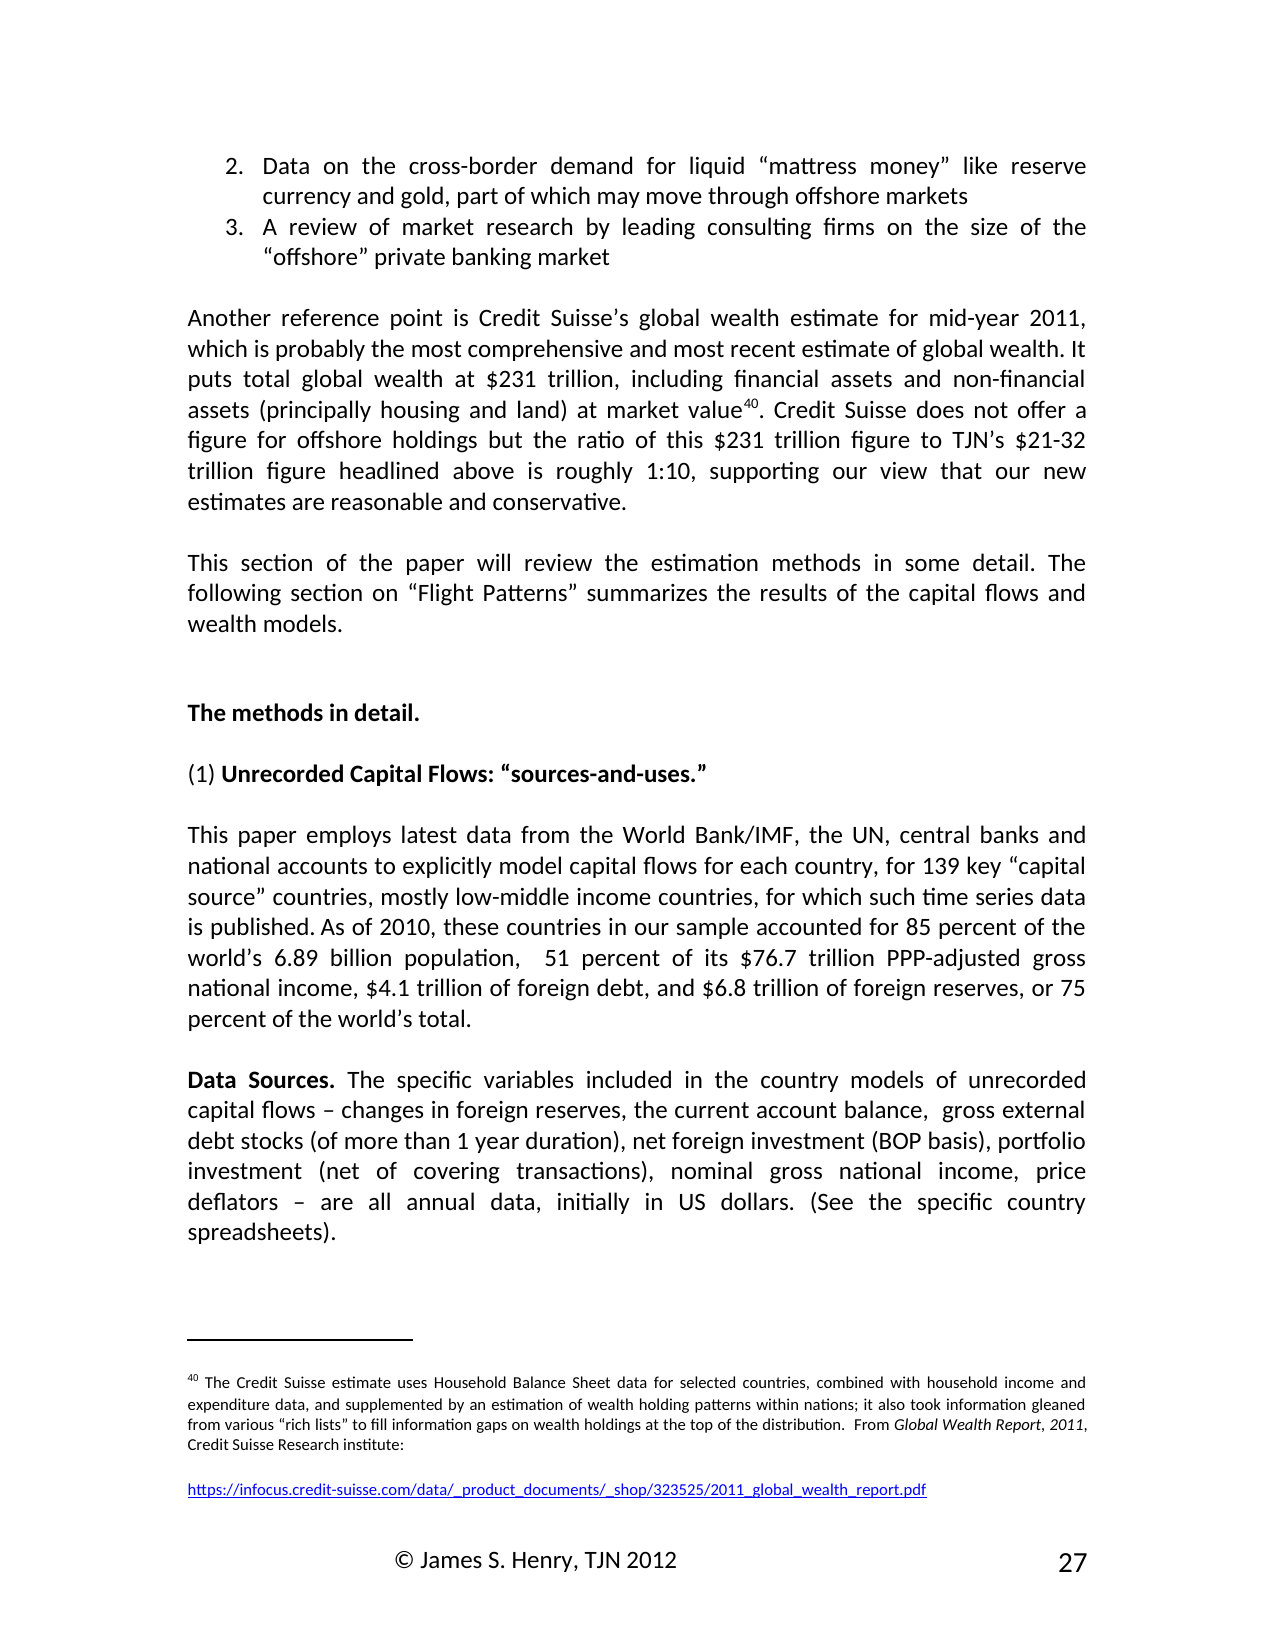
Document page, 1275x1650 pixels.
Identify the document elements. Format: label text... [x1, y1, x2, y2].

list A review of market research by leading consulting firms on the size of the “offshore” private banking market [225, 211, 1087, 272]
text This paper employs latest data from the World Bank/IMF, the UN, central banks and national accounts to explicitly model capital flows for each country, for 139 key “capital source” countries, mostly low-middle income countries, for which such time series data is published. As of 2010, these countries in our sample accounted for 85 percent of the world’s 6.89 billion population, 51 percent of its $76.7 trillion PPP-adjusted gross national income, $4.1 trillion of foreign debt, and $6.8 trillion of foreign reserves, or 75 percent of the world’s total. [187, 789, 1087, 1033]
text This section of the paper will review the estimation methods in some detail. The following section on “Flight Patterns” summarizes the results of the capital flows and wealth models. [187, 547, 1087, 638]
list Data on the cross-border demand for liquid “mattress money” like reserve currency and gold, part of which may move through offshore markets [225, 150, 1087, 211]
text Another reference point is Credit Suisse’s global wealth estimate for mid-year 2011, which is probably the most comprehensive and most recent estimate of global wealth. It puts total global wealth at $231 trillion, including financial assets and non-financial assets (principally housing and land) at market value. Credit Suisse does not offer a figure for offshore holdings but the ratio of this $231 trillion figure to TJN’s $21-32 trillion figure headlined above is roughly 1:10, supporting our view that our new estimates are reasonable and conservative. [187, 303, 1087, 516]
text Data Sources. The specific variables included in the country models of unrecorded capital flows – changes in foreign reserves, the current account balance, gross external debt stocks (of more than 1 year duration), net foreign investment (BOP basis), portfolio investment (net of covering transactions), nominal gross national income, price deflators – are all annual data, initially in US dollars. (See the specific country spreadsheets). [187, 1064, 1087, 1247]
text The methods in detail. [187, 698, 1087, 728]
text (1) Unrecorded Capital Flows: “sources-and-uses.” [187, 759, 1087, 789]
